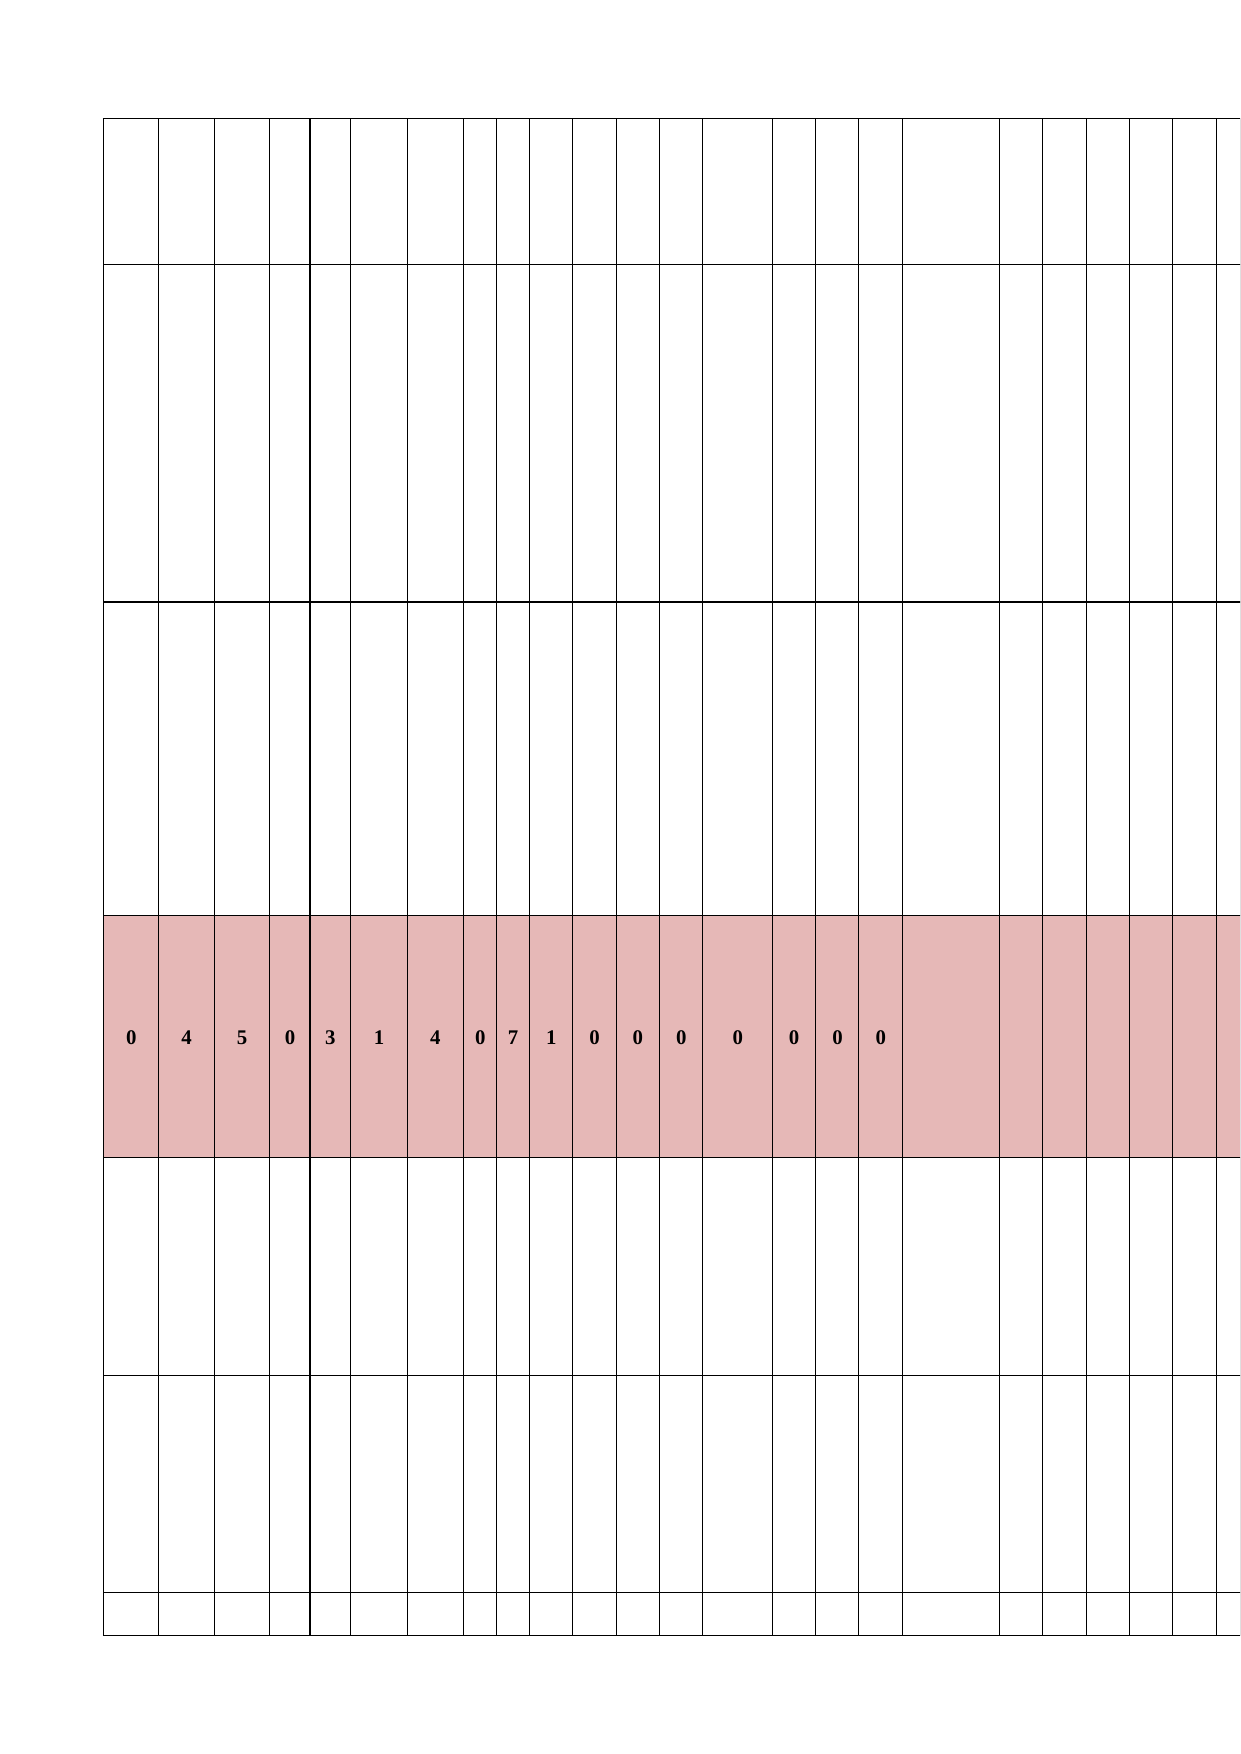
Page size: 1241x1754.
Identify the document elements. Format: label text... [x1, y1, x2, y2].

table_cell [859, 1158, 902, 1374]
table_cell [104, 1593, 158, 1635]
table_cell [530, 119, 572, 263]
table_cell [1217, 119, 1240, 263]
table_cell [617, 1158, 659, 1374]
table_cell [159, 1376, 214, 1592]
table_cell [1173, 1158, 1216, 1374]
table_cell [270, 1158, 309, 1374]
table_cell [215, 119, 269, 263]
table_cell [215, 1158, 269, 1374]
table_cell [816, 1158, 858, 1374]
table_cell [660, 265, 702, 601]
table_cell [859, 603, 902, 915]
table_cell [408, 119, 463, 263]
table_cell [773, 1376, 815, 1592]
table_cell [1130, 119, 1172, 263]
table_cell [1130, 1593, 1172, 1635]
table_cell [351, 1158, 407, 1374]
table_cell [104, 119, 158, 263]
table_cell [1000, 1376, 1042, 1592]
table_cell [530, 1593, 572, 1635]
table_cell [816, 603, 858, 915]
table_cell [497, 119, 529, 263]
table_cell [903, 265, 999, 601]
table_cell [859, 119, 902, 263]
table_cell [1173, 1593, 1216, 1635]
table_cell [1087, 1158, 1129, 1374]
table_cell [104, 1376, 158, 1592]
table_cell [1217, 603, 1240, 915]
table_cell [311, 1158, 350, 1374]
table_cell [703, 1593, 772, 1635]
table_cell [159, 1593, 214, 1635]
table_cell [270, 265, 309, 601]
table_cell [464, 1376, 496, 1592]
table_cell [1130, 1376, 1172, 1592]
table_cell [1087, 265, 1129, 601]
table_cell [1173, 916, 1216, 1157]
table_cell [215, 1376, 269, 1592]
table_cell [1043, 603, 1086, 915]
table_cell [104, 1158, 158, 1374]
table_cell [104, 265, 158, 601]
table_cell [311, 1376, 350, 1592]
table_cell 0 [816, 916, 858, 1157]
table_cell 0 [859, 916, 902, 1157]
table_cell [530, 603, 572, 915]
table_cell [1043, 119, 1086, 263]
table_cell [1130, 265, 1172, 601]
table_cell [1173, 265, 1216, 601]
table_cell [1000, 1158, 1042, 1374]
table_cell [1000, 603, 1042, 915]
table_cell [159, 265, 214, 601]
table_cell [660, 119, 702, 263]
table_cell [903, 916, 999, 1157]
table_cell [215, 603, 269, 915]
table_cell [1130, 603, 1172, 915]
table_cell [464, 1158, 496, 1374]
table_cell 7 [497, 916, 529, 1157]
table_cell [497, 1593, 529, 1635]
table_cell [1087, 1376, 1129, 1592]
table_cell [408, 1593, 463, 1635]
table_cell [660, 1376, 702, 1592]
table_cell [660, 1158, 702, 1374]
table_cell [859, 265, 902, 601]
table_cell 1 [530, 916, 572, 1157]
table_cell [573, 1158, 616, 1374]
table_cell [859, 1376, 902, 1592]
table_cell 0 [104, 916, 158, 1157]
table_cell [270, 119, 309, 263]
table_cell [573, 603, 616, 915]
table_cell [773, 1158, 815, 1374]
table_cell [270, 1593, 309, 1635]
table_cell [464, 1593, 496, 1635]
table_cell [159, 1158, 214, 1374]
table_cell [270, 1376, 309, 1592]
table_cell [497, 603, 529, 915]
table_cell [530, 1376, 572, 1592]
table_cell [464, 265, 496, 601]
table_cell [408, 1376, 463, 1592]
table_cell [311, 1593, 350, 1635]
table_cell 0 [464, 916, 496, 1157]
table_cell [1043, 1158, 1086, 1374]
table_cell [859, 1593, 902, 1635]
table_cell [159, 603, 214, 915]
table_cell [617, 1593, 659, 1635]
table_cell [773, 265, 815, 601]
table_cell 0 [617, 916, 659, 1157]
table_cell [573, 119, 616, 263]
table_cell [703, 603, 772, 915]
table_cell [215, 265, 269, 601]
table_cell 1 [351, 916, 407, 1157]
table_cell [1000, 1593, 1042, 1635]
table_cell [311, 603, 350, 915]
table_cell [703, 119, 772, 263]
table_cell [816, 265, 858, 601]
table_cell [903, 1593, 999, 1635]
table_cell [530, 265, 572, 601]
table_cell [1000, 119, 1042, 263]
table_cell [660, 603, 702, 915]
table_cell [159, 119, 214, 263]
table_cell [408, 1158, 463, 1374]
table_cell [1217, 265, 1240, 601]
table_cell [1217, 1158, 1240, 1374]
table_cell [773, 119, 815, 263]
table_cell [408, 603, 463, 915]
table_cell 0 [270, 916, 309, 1157]
table_cell [1000, 265, 1042, 601]
table_cell [351, 603, 407, 915]
table_cell [816, 1593, 858, 1635]
table_cell [660, 1593, 702, 1635]
table_cell 5 [215, 916, 269, 1157]
table_cell [773, 1593, 815, 1635]
table_cell 3 [311, 916, 350, 1157]
table_cell [104, 603, 158, 915]
table_cell [497, 1376, 529, 1592]
table_cell [773, 603, 815, 915]
table_cell [497, 265, 529, 601]
table_cell [1043, 1376, 1086, 1592]
table_cell [464, 603, 496, 915]
table_cell [1087, 916, 1129, 1157]
table_cell [903, 119, 999, 263]
table_cell [530, 1158, 572, 1374]
table_cell [1173, 1376, 1216, 1592]
table_cell [351, 265, 407, 601]
table_cell 0 [660, 916, 702, 1157]
table_cell [1217, 1593, 1240, 1635]
table_cell 0 [703, 916, 772, 1157]
table_cell [1130, 1158, 1172, 1374]
table_cell [270, 603, 309, 915]
table_cell 0 [773, 916, 815, 1157]
table_cell [703, 265, 772, 601]
table_cell [1087, 119, 1129, 263]
table_cell [816, 119, 858, 263]
table_cell [573, 265, 616, 601]
table_cell [351, 1376, 407, 1592]
table_cell [311, 265, 350, 601]
table_cell [573, 1593, 616, 1635]
table_cell [351, 119, 407, 263]
table_cell [408, 265, 463, 601]
table_cell [903, 1376, 999, 1592]
table_cell [1217, 916, 1240, 1157]
table_cell [703, 1376, 772, 1592]
table_cell [1173, 119, 1216, 263]
table_cell [617, 603, 659, 915]
table_cell [1043, 1593, 1086, 1635]
table_cell [1000, 916, 1042, 1157]
table_cell 0 [573, 916, 616, 1157]
table_cell [703, 1158, 772, 1374]
table_cell 4 [408, 916, 463, 1157]
table_cell [1087, 603, 1129, 915]
table_cell [903, 1158, 999, 1374]
table_cell 4 [159, 916, 214, 1157]
table_cell [351, 1593, 407, 1635]
table_cell [816, 1376, 858, 1592]
table_cell [1043, 265, 1086, 601]
table_cell [903, 603, 999, 915]
table_cell [1217, 1376, 1240, 1592]
table_cell [573, 1376, 616, 1592]
table_cell [617, 265, 659, 601]
table_cell [617, 119, 659, 263]
table_cell [215, 1593, 269, 1635]
table_cell [1087, 1593, 1129, 1635]
table_cell [1173, 603, 1216, 915]
table_cell [1130, 916, 1172, 1157]
table_cell [464, 119, 496, 263]
table_cell [311, 119, 350, 263]
table_cell [1043, 916, 1086, 1157]
table_cell [617, 1376, 659, 1592]
table_cell [497, 1158, 529, 1374]
